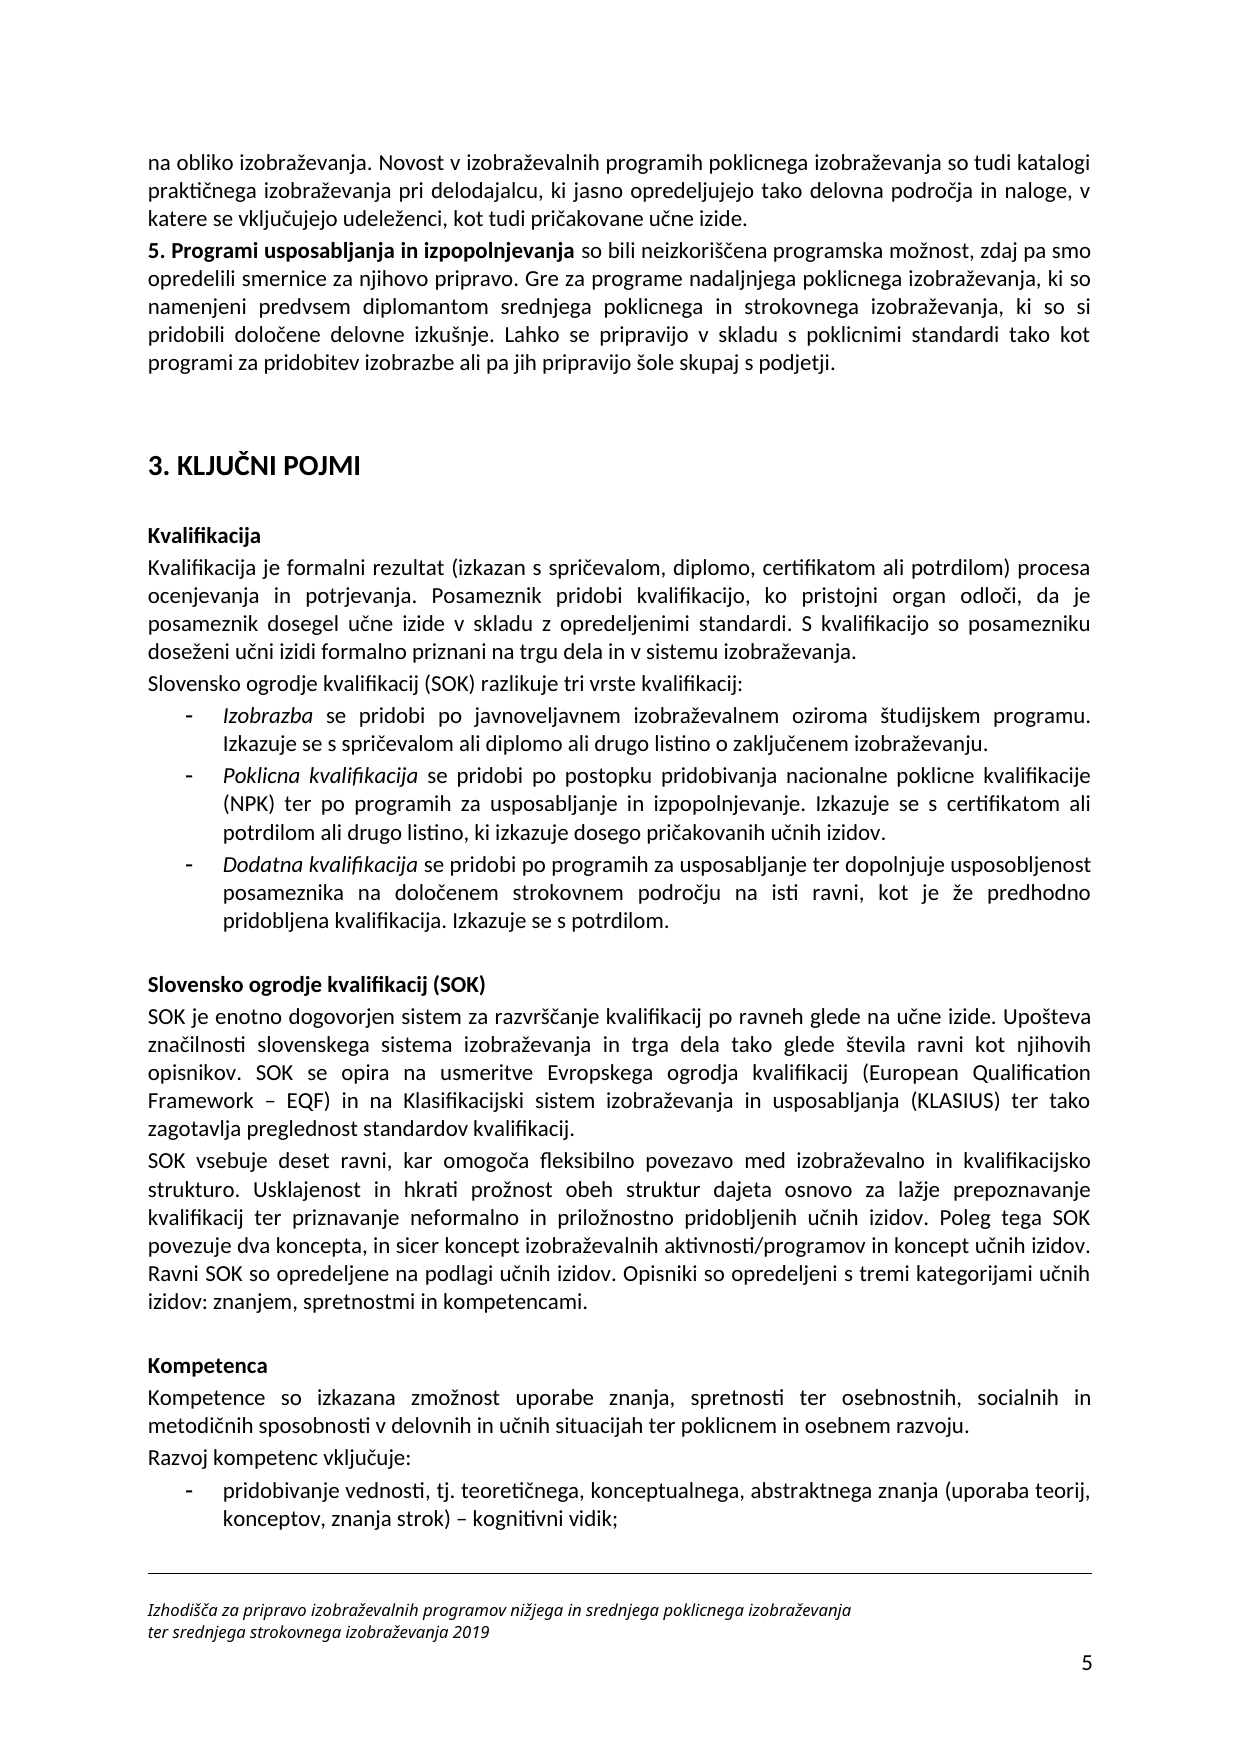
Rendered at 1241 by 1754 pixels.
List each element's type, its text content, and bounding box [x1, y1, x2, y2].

list Poklicna kvalifikacija se pridobi po postopku pridobivanja nacionalne poklicne kvalifikacije (NPK) ter po programih za usposabljanje in izpopolnjevanje. Izkazuje se s certifikatom ali potrdilom ali drugo listino, ki izkazuje dosego pričakovanih učnih izidov. [185, 762, 1092, 846]
list pridobivanje vednosti, tj. teoretičnega, konceptualnega, abstraktnega znanja (uporaba teorij, konceptov, znanja strok) – kognitivni vidik; [185, 1476, 1092, 1532]
text 5. Programi usposabljanja in izpopolnjevanja so bili neizkoriščena programska možnost, zdaj pa smo opredelili smernice za njihovo pripravo. Gre za programe nadaljnjega poklicnega izobraževanja, ki so namenjeni predvsem diplomantom srednjega poklicnega in strokovnega izobraževanja, ki so si pridobili določene delovne izkušnje. Lahko se pripravijo v skladu s poklicnimi standardi tako kot programi za pridobitev izobrazbe ali pa jih pripravijo šole skupaj s podjetji. [148, 236, 1092, 376]
subtitle 3. KLJUČNI POJMI [148, 447, 1092, 482]
text Slovensko ogrodje kvalifikacij (SOK) razlikuje tri vrste kvalifikacij: [148, 669, 1092, 697]
text Kvalifikacija je formalni rezultat (izkazan s spričevalom, diplomo, certifikatom ali potrdilom) procesa ocenjevanja in potrjevanja. Posameznik pridobi kvalifikacijo, ko pristojni organ odloči, da je posameznik dosegel učne izide v skladu z opredeljenimi standardi. S kvalifikacijo so posamezniku doseženi učni izidi formalno priznani na trgu dela in v sistemu izobraževanja. [148, 553, 1092, 665]
text Razvoj kompetenc vključuje: [148, 1443, 1092, 1472]
text Kvalifikacija [148, 521, 1092, 549]
text Kompetenca [148, 1351, 1092, 1379]
text SOK je enotno dogovorjen sistem za razvrščanje kvalifikacij po ravneh glede na učne izide. Upošteva značilnosti slovenskega sistema izobraževanja in trga dela tako glede števila ravni kot njihovih opisnikov. SOK se opira na usmeritve Evropskega ogrodja kvalifikacij (European Qualification Framework – EQF) in na Klasifikacijski sistem izobraževanja in usposabljanja (KLASIUS) ter tako zagotavlja preglednost standardov kvalifikacij. [148, 1002, 1092, 1142]
text SOK vsebuje deset ravni, kar omogoča fleksibilno povezavo med izobraževalno in kvalifikacijsko strukturo. Usklajenost in hkrati prožnost obeh struktur dajeta osnovo za lažje prepoznavanje kvalifikacij ter priznavanje neformalno in priložnostno pridobljenih učnih izidov. Poleg tega SOK povezuje dva koncepta, in sicer koncept izobraževalnih aktivnosti/programov in koncept učnih izidov. Ravni SOK so opredeljene na podlagi učnih izidov. Opisniki so opredeljeni s tremi kategorijami učnih izidov: znanjem, spretnostmi in kompetencami. [148, 1147, 1092, 1315]
text Slovensko ogrodje kvalifikacij (SOK) [148, 970, 1092, 998]
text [148, 148, 1092, 232]
list Dodatna kvalifikacija se pridobi po programih za usposabljanje ter dopolnjuje usposobljenost posameznika na določenem strokovnem področju na isti ravni, kot je že predhodno pridobljena kvalifikacija. Izkazuje se s potrdilom. [185, 850, 1092, 934]
list Izobrazba se pridobi po javnoveljavnem izobraževalnem oziroma študijskem programu. Izkazuje se s spričevalom ali diplomo ali drugo listino o zaključenem izobraževanju. [185, 701, 1092, 757]
text Kompetence so izkazana zmožnost uporabe znanja, spretnosti ter osebnostnih, socialnih in metodičnih sposobnosti v delovnih in učnih situacijah ter poklicnem in osebnem razvoju. [148, 1383, 1092, 1439]
